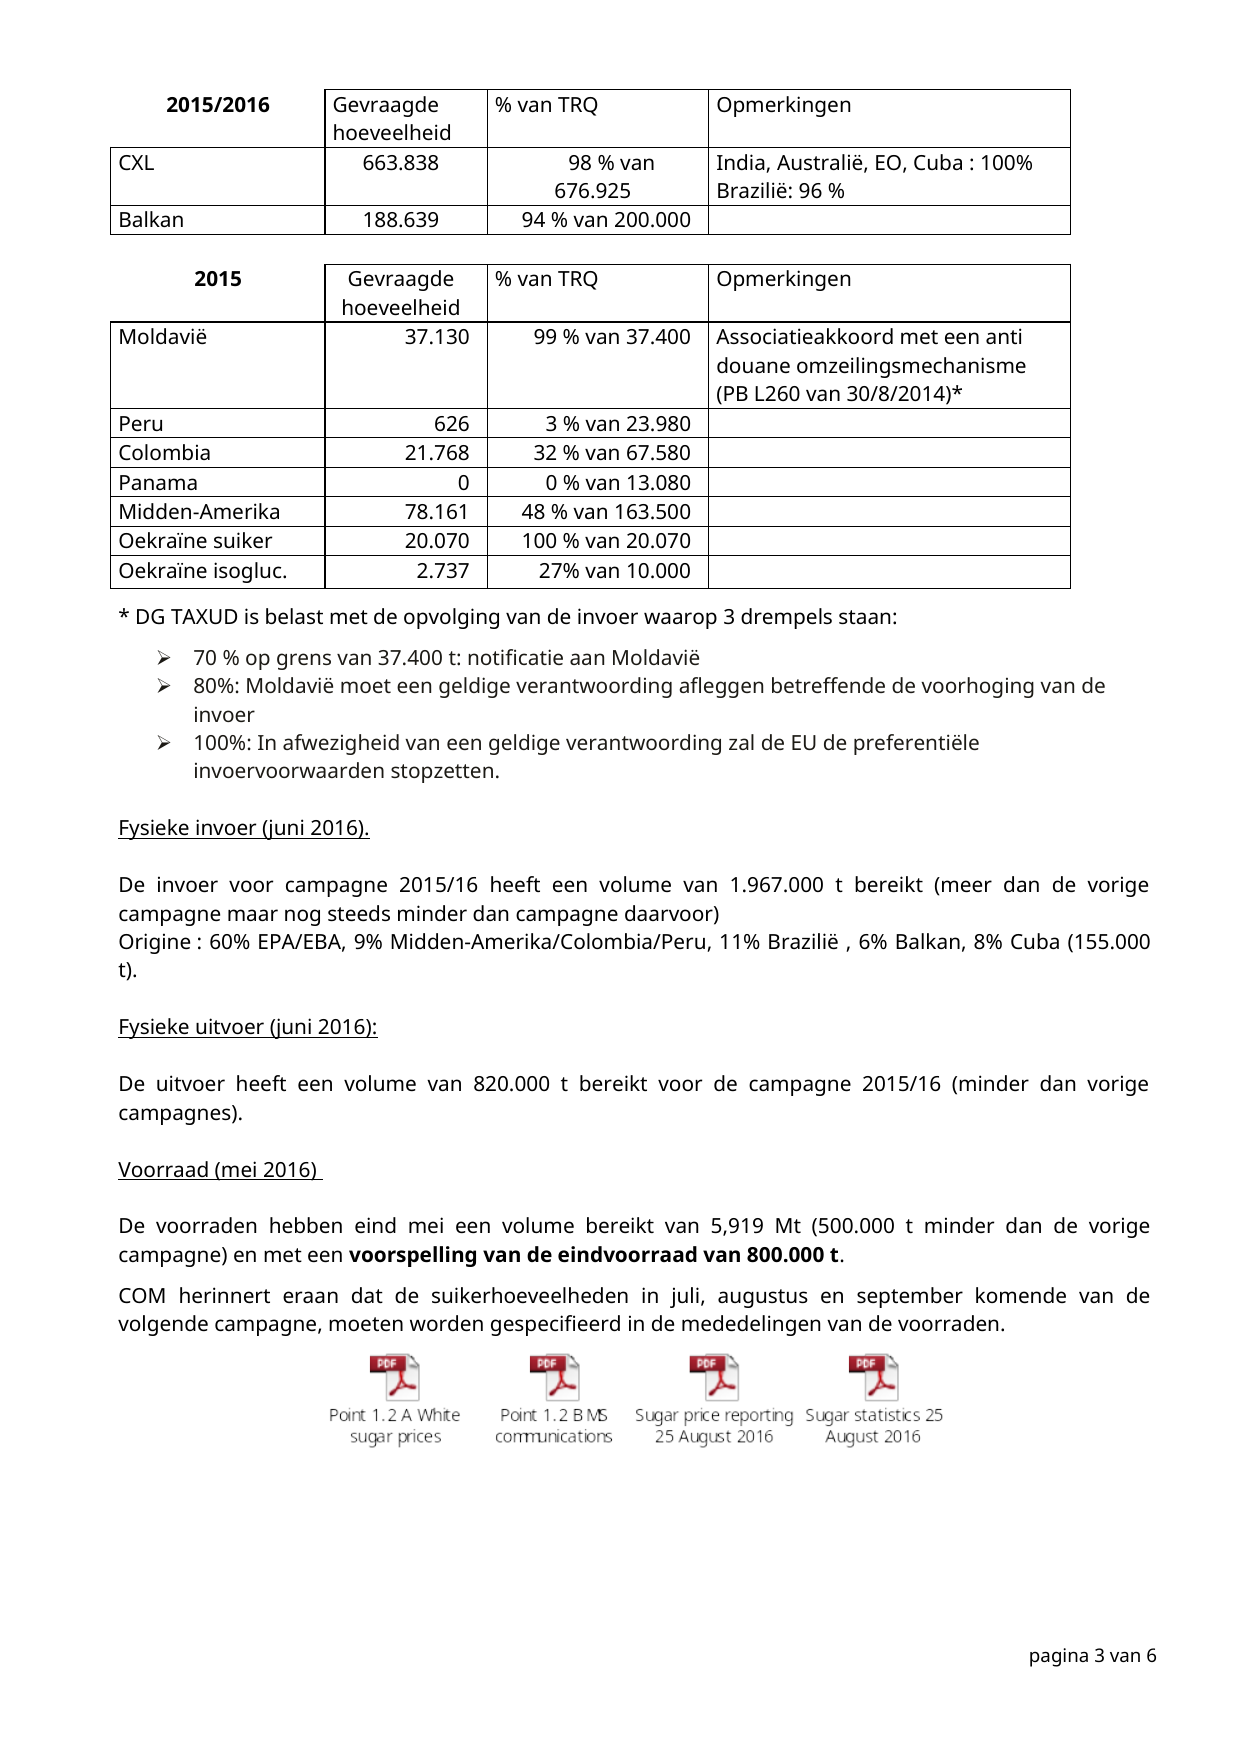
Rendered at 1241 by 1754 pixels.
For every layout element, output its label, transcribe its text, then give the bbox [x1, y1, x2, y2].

table_cell 21.768 [326, 438, 487, 467]
text Voorraad (mei 2016) [118, 1155, 1152, 1183]
list 80%: Moldavië moet een geldige verantwoording afleggen betreffende de voorhoging van de invoer [156, 671, 1152, 728]
list 70 % op grens van 37.400 t: notificatie aan Moldavië [156, 643, 1152, 671]
table_cell Peru [111, 409, 324, 437]
table_cell 626 [326, 409, 487, 437]
table_header 2015 [111, 264, 324, 321]
table_header Gevraagde hoeveelheid [326, 265, 487, 321]
table_cell Panama [111, 468, 324, 496]
table_cell [709, 556, 1070, 588]
text COM herinnert eraan dat de suikerhoeveelheden in juli, augustus en september komende van de volgende campagne, moeten worden gespecifieerd in de mededelingen van de voorraden. [118, 1281, 1152, 1338]
table_cell [709, 497, 1070, 526]
table_cell CXL [111, 148, 324, 204]
text Fysieke uitvoer (juni 2016): [118, 1012, 1152, 1041]
table_cell 2.737 [326, 556, 487, 588]
table_header Opmerkingen [709, 265, 1070, 321]
table_cell 188.639 [326, 206, 487, 234]
table_cell Oekraïne isogluc. [111, 556, 324, 588]
table_header % van TRQ [488, 265, 708, 321]
table_cell 0 [326, 468, 487, 496]
list 100%: In afwezigheid van een geldige verantwoording zal de EU de preferentiële invoervoorwaarden stopzetten. [156, 728, 1152, 785]
table_cell Midden-Amerika [111, 497, 324, 526]
table_header % van TRQ [488, 90, 708, 147]
table_cell 663.838 [326, 148, 487, 204]
table_cell 98 % van 676.925 [488, 148, 708, 204]
table_cell 32 % van 67.580 [488, 438, 708, 467]
table_cell 0 % van 13.080 [488, 468, 708, 496]
table_cell 48 % van 163.500 [488, 497, 708, 526]
text De invoer voor campagne 2015/16 heeft een volume van 1.967.000 t bereikt (meer dan de vorige campagne maar nog steeds minder dan campagne daarvoor) [118, 870, 1152, 927]
table_cell 99 % van 37.400 [488, 323, 708, 408]
table_cell Balkan [111, 206, 324, 234]
table_cell 100 % van 20.070 [488, 527, 708, 555]
table_cell 27% van 10.000 [488, 556, 708, 588]
text Origine : 60% EPA/EBA, 9% Midden-Amerika/Colombia/Peru, 11% Brazilië , 6% Balkan, 8% Cuba (155.000 t). [118, 927, 1152, 984]
table_cell 20.070 [326, 527, 487, 555]
text * DG TAXUD is belast met de opvolging van de invoer waarop 3 drempels staan: [118, 602, 1152, 630]
table_cell 3 % van 23.980 [488, 409, 708, 437]
table_cell 37.130 [326, 323, 487, 408]
table_cell [709, 527, 1070, 555]
table_cell [709, 468, 1070, 496]
table_cell [709, 409, 1070, 437]
table_cell [709, 206, 1070, 234]
table_cell Associatieakkoord met een anti douane omzeilingsmechanisme (PB L260 van 30/8/2014)* [709, 323, 1070, 408]
text De voorraden hebben eind mei een volume bereikt van 5,919 Mt (500.000 t minder dan de vorige campagne) en met een voorspelling van de eindvoorraad van 800.000 t. [118, 1212, 1152, 1268]
table_cell Oekraïne suiker [111, 527, 324, 555]
table_cell Colombia [111, 438, 324, 467]
table_cell India, Australië, EO, Cuba : 100% Brazilië: 96 % [709, 148, 1070, 204]
text Fysieke invoer (juni 2016). [118, 813, 1152, 842]
table_header Opmerkingen [709, 90, 1070, 147]
table_cell 94 % van 200.000 [488, 206, 708, 234]
text De uitvoer heeft een volume van 820.000 t bereikt voor de campagne 2015/16 (minder dan vorige campagnes). [118, 1069, 1152, 1126]
table_cell Moldavië [111, 323, 324, 408]
table_header Gevraagde hoeveelheid [326, 90, 487, 147]
table_cell [709, 438, 1070, 467]
table_cell 78.161 [326, 497, 487, 526]
table_header 2015/2016 [111, 89, 324, 147]
